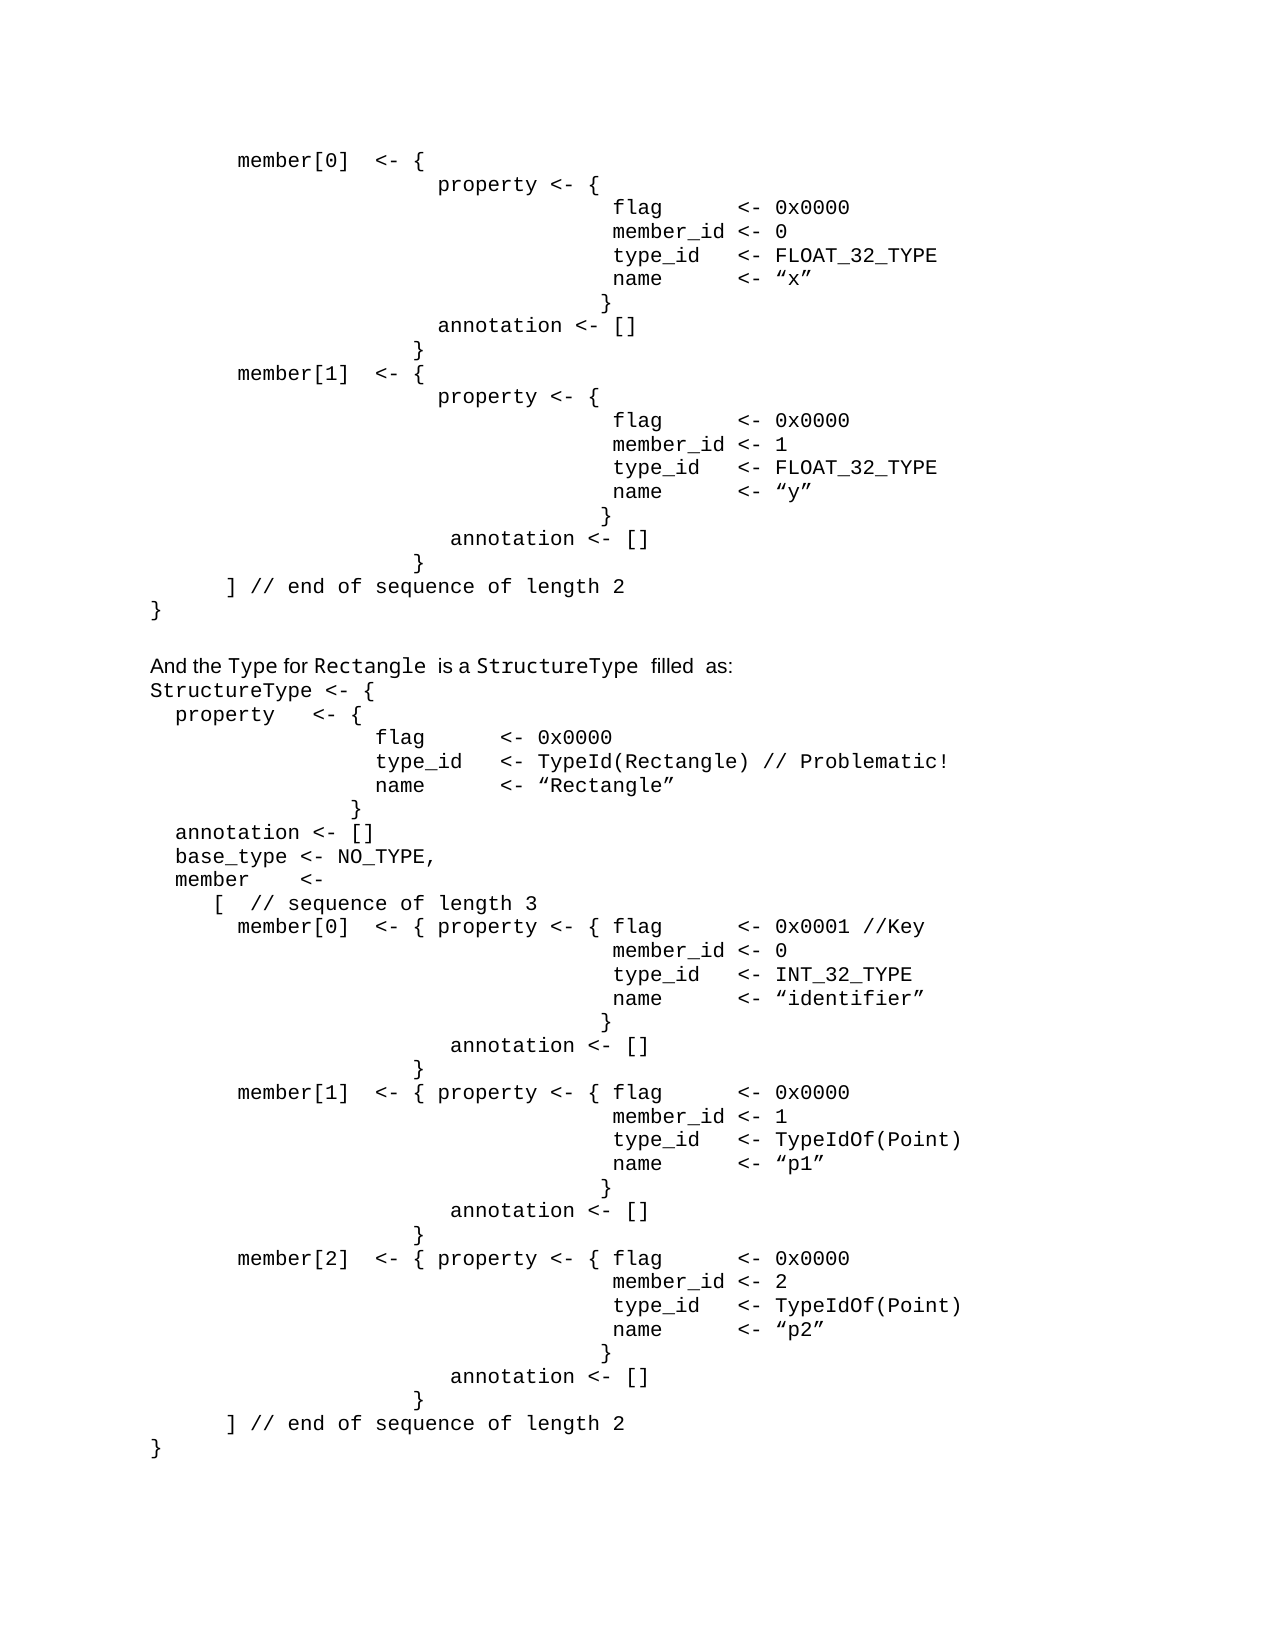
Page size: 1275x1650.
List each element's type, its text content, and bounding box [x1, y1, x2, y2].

text member_id <- 0 [150, 221, 1125, 244]
text } [150, 1058, 1125, 1082]
text annotation <- [] [150, 1035, 1125, 1058]
text member[1] <- { [150, 363, 1125, 386]
text name <- “p2” [150, 1318, 1125, 1342]
text member[1] <- { property <- { flag <- 0x0000 [150, 1082, 1125, 1106]
text member[0] <- { property <- { flag <- 0x0001 //Key [150, 917, 1125, 940]
text annotation <- [] [150, 1366, 1125, 1389]
text property <- { [150, 704, 1125, 727]
text name <- “p1” [150, 1153, 1125, 1177]
text [ // sequence of length 3 [150, 893, 1125, 917]
text type_id <- TypeIdOf(Point) [150, 1129, 1125, 1153]
text name <- “identifier” [150, 987, 1125, 1011]
text flag <- 0x0000 [150, 727, 1125, 751]
text } [150, 552, 1125, 576]
text flag <- 0x0000 [150, 410, 1125, 434]
text } [150, 798, 1125, 822]
text name <- “Rectangle” [150, 775, 1125, 798]
text } [150, 1224, 1125, 1248]
text member[2] <- { property <- { flag <- 0x0000 [150, 1248, 1125, 1271]
text property <- { [150, 174, 1125, 197]
text member_id <- 1 [150, 434, 1125, 457]
text } [150, 505, 1125, 528]
text type_id <- INT_32_TYPE [150, 964, 1125, 987]
text } [150, 599, 1125, 623]
text member_id <- 1 [150, 1106, 1125, 1129]
text annotation <- [] [150, 316, 1125, 339]
text } [150, 1011, 1125, 1035]
text type_id <- TypeId(Rectangle) // Problematic! [150, 751, 1125, 775]
text ] // end of sequence of length 2 [150, 1413, 1125, 1437]
text name <- “y” [150, 481, 1125, 505]
text } [150, 1437, 1125, 1460]
text base_type <- NO_TYPE, member <- [150, 846, 1125, 893]
text type_id <- TypeIdOf(Point) [150, 1295, 1125, 1318]
text annotation <- [] [150, 1200, 1125, 1224]
text member_id <- 2 [150, 1271, 1125, 1295]
text StructureType <- { [150, 680, 1125, 704]
text name <- “x” [150, 268, 1125, 292]
text } [150, 1389, 1125, 1413]
text annotation <- [] [150, 822, 1125, 846]
text type_id <- FLOAT_32_TYPE [150, 244, 1125, 268]
text ] // end of sequence of length 2 [150, 576, 1125, 599]
text annotation <- [] [150, 528, 1125, 552]
text type_id <- FLOAT_32_TYPE [150, 457, 1125, 481]
text member[0] <- { [150, 150, 1125, 174]
text And the Type for Rectangle is a StructureType filled as: [150, 652, 1125, 680]
text flag <- 0x0000 [150, 197, 1125, 221]
text } [150, 1177, 1125, 1200]
text } [150, 292, 1125, 316]
text member_id <- 0 [150, 940, 1125, 964]
text } [150, 1342, 1125, 1366]
text } [150, 339, 1125, 363]
text property <- { [150, 386, 1125, 410]
